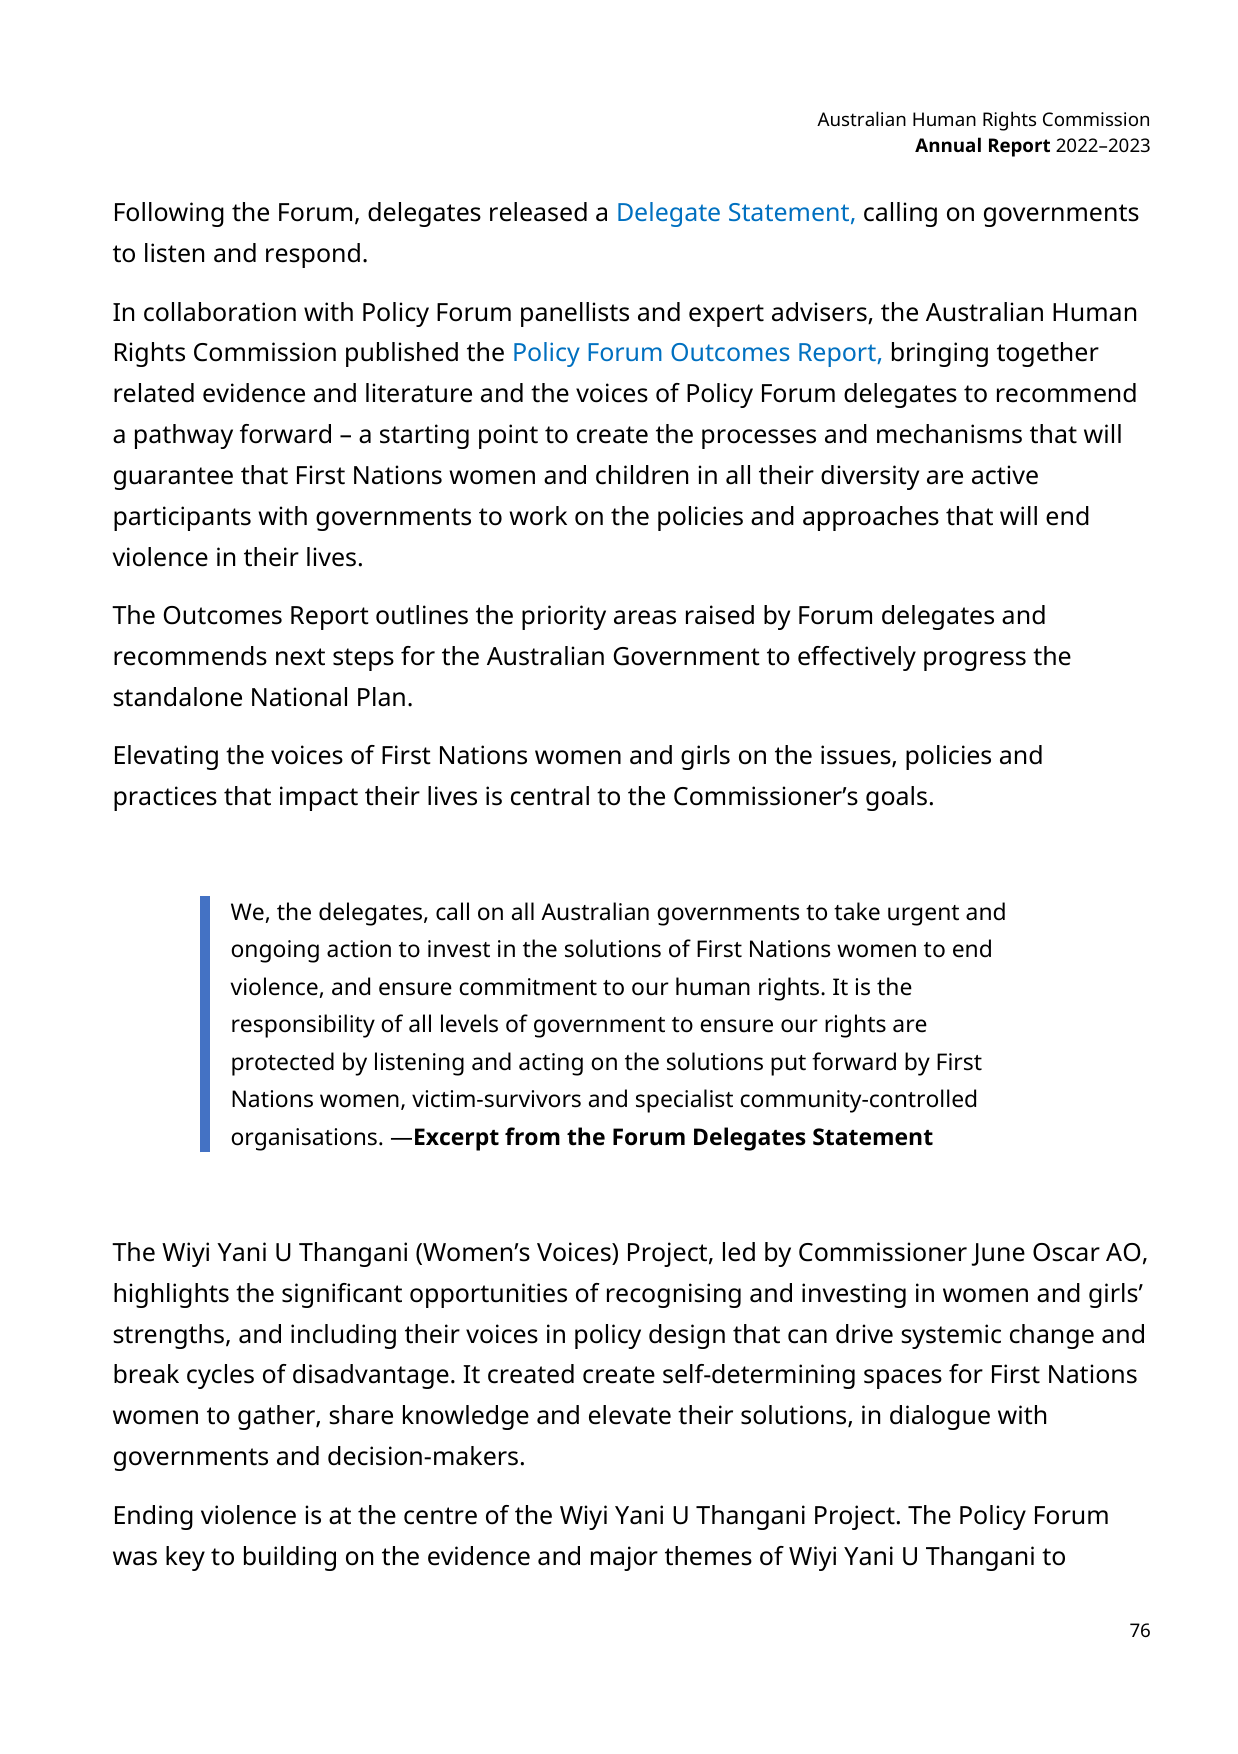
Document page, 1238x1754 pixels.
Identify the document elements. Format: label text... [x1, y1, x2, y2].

text Following the Forum, delegates released a Delegate Statement, calling on governments to listen and respond. [112, 195, 1151, 270]
text The Wiyi Yani U Thangani (Women’s Voices) Project, led by Commissioner June Oscar AO, highlights the significant opportunities of recognising and investing in women and girls’ strengths, and including their voices in policy design that can drive systemic change and break cycles of disadvantage. It created create self-determining spaces for First Nations women to gather, share knowledge and elevate their solutions, in dialogue with governments and decision-makers. [112, 1235, 1151, 1473]
text Elevating the voices of First Nations women and girls on the issues, policies and practices that impact their lives is central to the Commissioner’s goals. [112, 738, 1151, 813]
text We, the delegates, call on all Australian governments to take urgent and ongoing action to invest in the solutions of First Nations women to end violence, and ensure commitment to our human rights. It is the responsibility of all levels of government to ensure our rights are protected by listening and acting on the solutions put forward by First Nations women, victim-survivors and specialist community-controlled organisations. —Excerpt from the Forum Delegates Statement [210, 896, 1032, 1152]
text In collaboration with Policy Forum panellists and expert advisers, the Australian Human Rights Commission published the Policy Forum Outcomes Report, bringing together related evidence and literature and the voices of Policy Forum delegates to recommend a pathway forward – a starting point to create the processes and mechanisms that will guarantee that First Nations women and children in all their diversity are active participants with governments to work on the policies and approaches that will end violence in their lives. [112, 294, 1151, 573]
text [112, 1497, 1151, 1572]
text The Outcomes Report outlines the priority areas raised by Forum delegates and recommends next steps for the Australian Government to effectively progress the standalone National Plan. [112, 598, 1151, 713]
